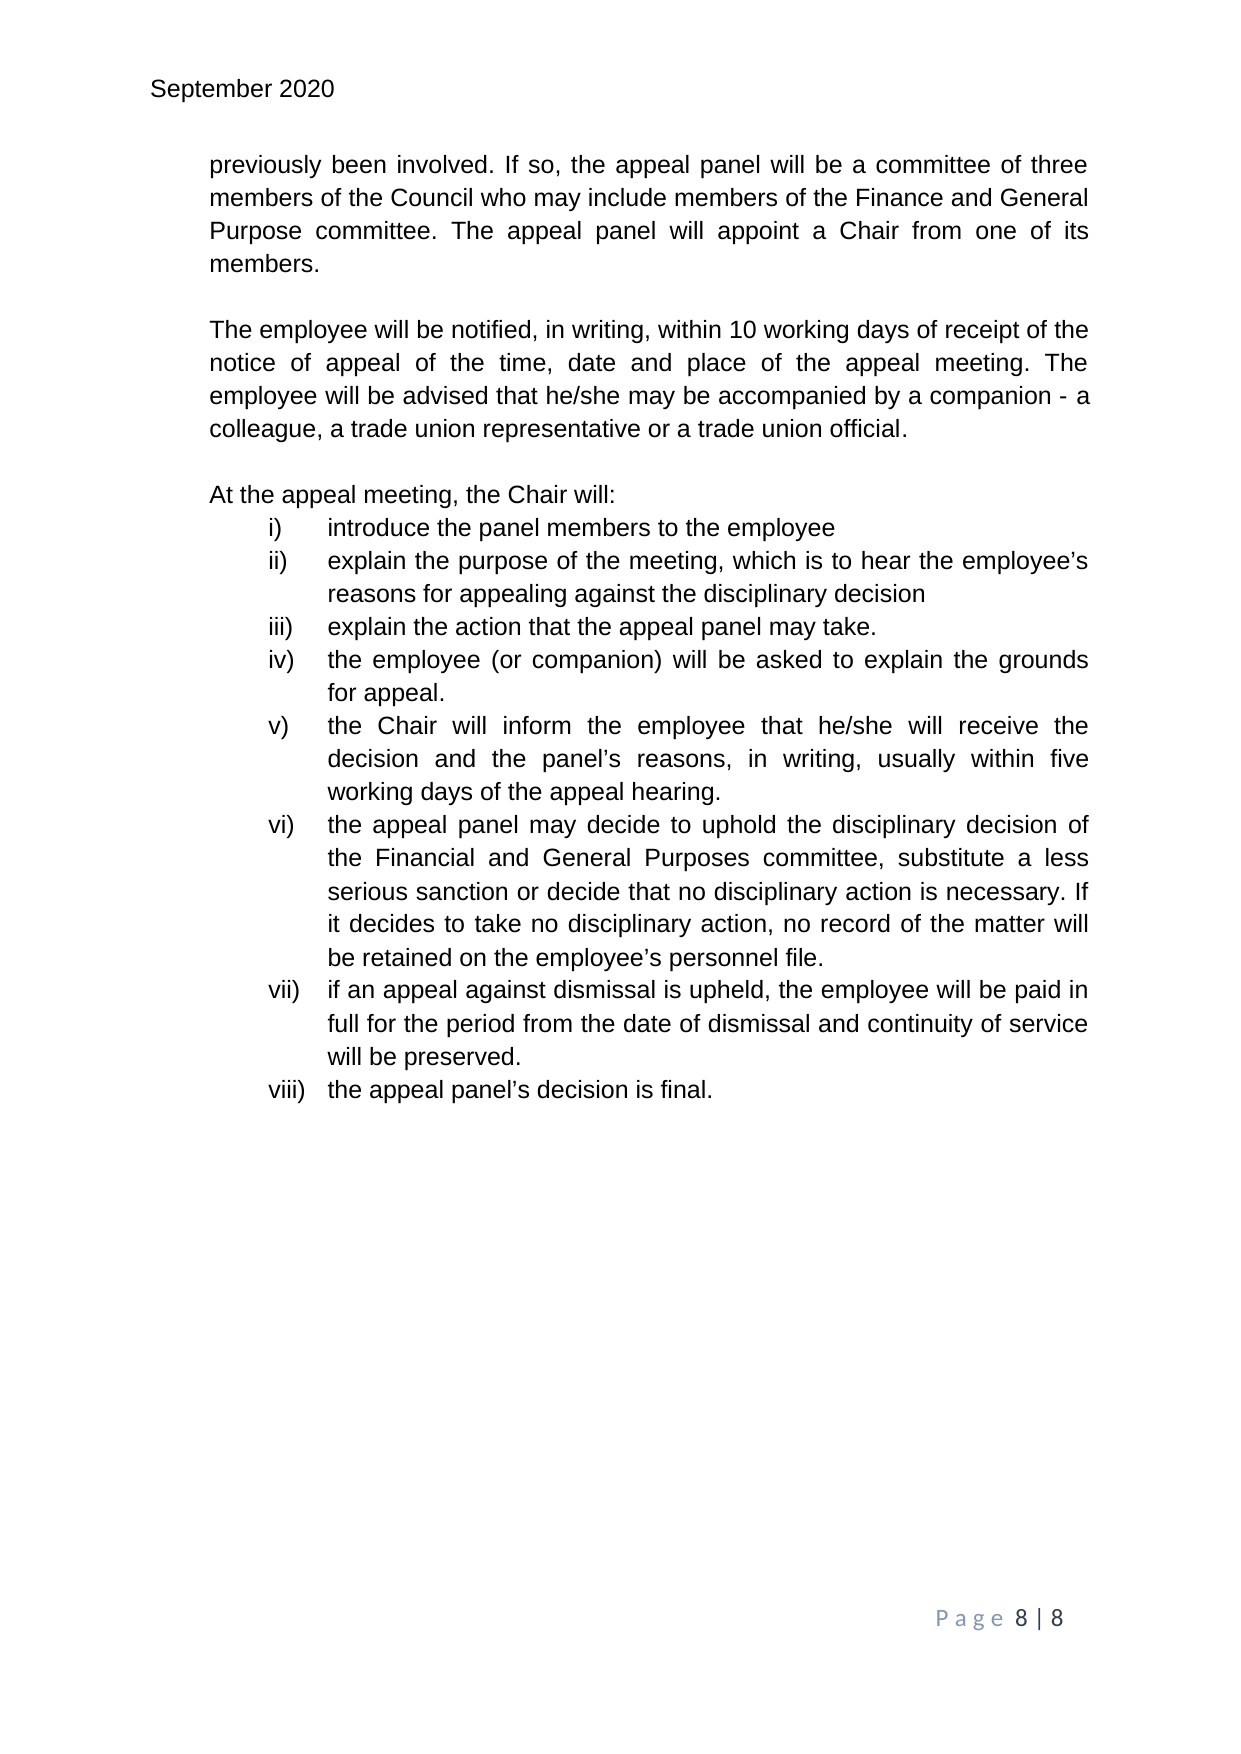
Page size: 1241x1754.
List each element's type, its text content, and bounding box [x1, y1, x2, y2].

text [209, 150, 1090, 278]
list if an appeal against dismissal is upheld, the employee will be paid in full for the period from the date of dismissal and continuity of service will be preserved. [268, 976, 1090, 1070]
list explain the purpose of the meeting, which is to hear the employee’s reasons for appealing against the disciplinary decision [268, 546, 1090, 608]
text The employee will be notified, in writing, within 10 working days of receipt of the notice of appeal of the time, date and place of the appeal meeting. The employee will be advised that he/she may be accompanied by a companion - a colleague, a trade union representative or a trade union official. [209, 315, 1090, 443]
list explain the action that the appeal panel may take. [268, 612, 1090, 641]
list introduce the panel members to the employee [268, 513, 1090, 542]
list the Chair will inform the employee that he/she will receive the decision and the panel’s reasons, in writing, usually within five working days of the appeal hearing. [268, 711, 1090, 806]
list the appeal panel’s decision is final. [268, 1074, 1090, 1103]
list the appeal panel may decide to uphold the disciplinary decision of the Financial and General Purposes committee, substitute a less serious sanction or decide that no disciplinary action is necessary. If it decides to take no disciplinary action, no record of the matter will be retained on the employee’s personnel file. [268, 810, 1090, 971]
list the employee (or companion) will be asked to explain the grounds for appeal. [268, 645, 1090, 707]
text At the appeal meeting, the Chair will: [209, 480, 1090, 509]
